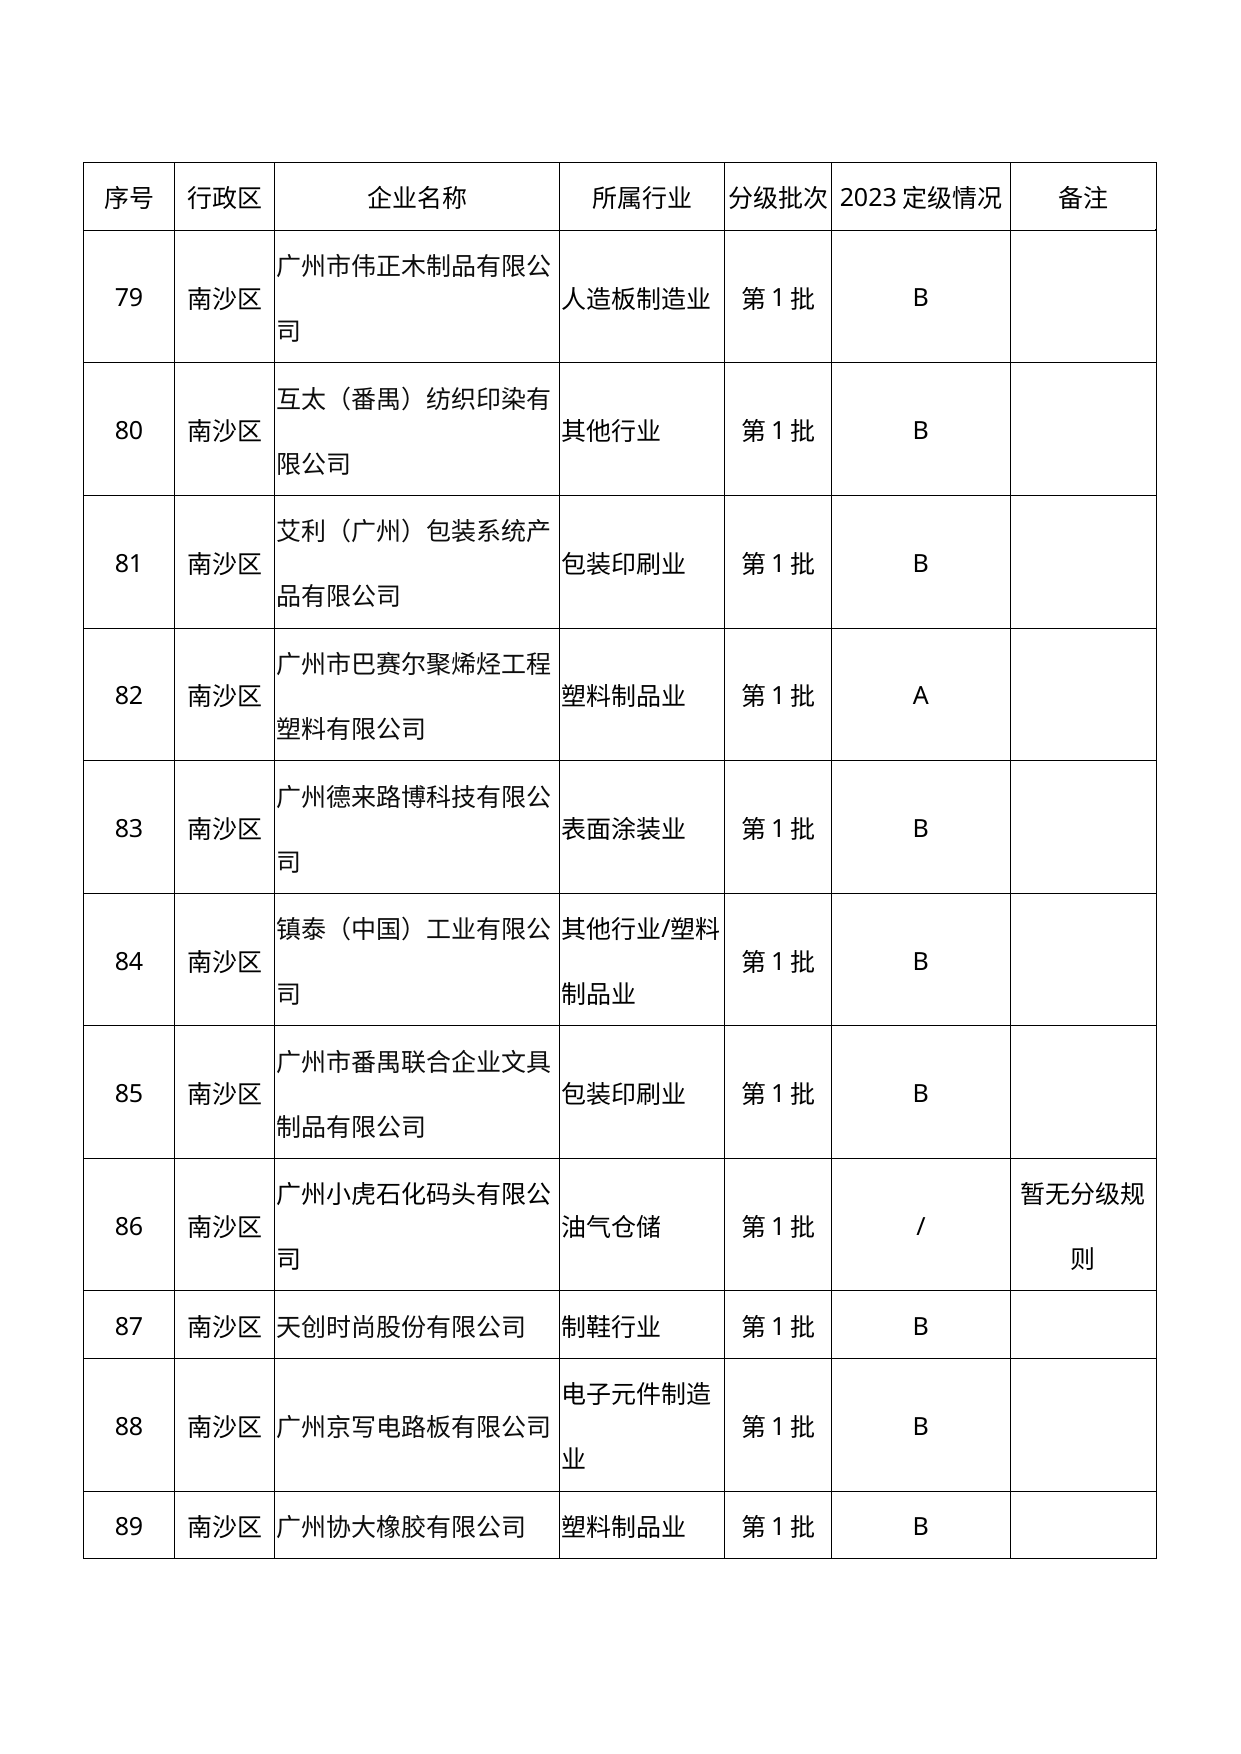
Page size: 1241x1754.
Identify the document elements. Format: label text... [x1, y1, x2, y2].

table_cell [1011, 894, 1156, 1025]
table_cell [1011, 629, 1156, 760]
table_cell 第1批 [725, 1026, 831, 1158]
table_cell B [832, 363, 1010, 495]
table_cell 南沙区 [175, 1291, 274, 1358]
table_header 行政区 [175, 163, 274, 229]
table_cell 82 [84, 629, 174, 760]
table_header 序号 [84, 163, 174, 229]
table_cell / [832, 1159, 1010, 1290]
table_cell [1011, 1291, 1156, 1358]
table_cell 广州京写电路板有限公司 [275, 1359, 559, 1491]
table_cell 88 [84, 1359, 174, 1491]
table_cell 第1批 [725, 1359, 831, 1491]
table_cell 暂无分级规则 [1011, 1159, 1156, 1290]
table_header 企业名称 [275, 163, 559, 229]
table_cell 塑料制品业 [560, 1492, 724, 1558]
table_cell 第1批 [725, 1492, 831, 1558]
table_cell 南沙区 [175, 496, 274, 627]
table_cell 第1批 [725, 894, 831, 1025]
table_cell 南沙区 [175, 363, 274, 495]
table_cell 其他行业/塑料制品业 [560, 894, 724, 1025]
table_cell 广州市巴赛尔聚烯烃工程塑料有限公司 [275, 629, 559, 760]
table_cell B [832, 1492, 1010, 1558]
table_cell 86 [84, 1159, 174, 1290]
table_cell 塑料制品业 [560, 629, 724, 760]
table_cell [1011, 231, 1156, 362]
table_cell 第1批 [725, 363, 831, 495]
table_cell A [832, 629, 1010, 760]
table_cell B [832, 1359, 1010, 1491]
table_cell [1011, 1026, 1156, 1158]
table_cell B [832, 496, 1010, 627]
table_cell B [832, 1291, 1010, 1358]
table_cell 艾利（广州）包装系统产品有限公司 [275, 496, 559, 627]
table_header 2023定级情况 [832, 163, 1010, 229]
table_cell 79 [84, 231, 174, 362]
table_cell 南沙区 [175, 231, 274, 362]
table_cell 南沙区 [175, 629, 274, 760]
table_cell 87 [84, 1291, 174, 1358]
table_cell 南沙区 [175, 1359, 274, 1491]
table_cell 南沙区 [175, 1492, 274, 1558]
table_cell 广州市番禺联合企业文具制品有限公司 [275, 1026, 559, 1158]
table_cell 南沙区 [175, 1159, 274, 1290]
table_cell [1011, 761, 1156, 893]
table_cell 第1批 [725, 629, 831, 760]
table_cell [1011, 496, 1156, 627]
table_cell B [832, 1026, 1010, 1158]
table_cell [1011, 1492, 1156, 1558]
table_cell 第1批 [725, 496, 831, 627]
table_cell 第1批 [725, 761, 831, 893]
table_cell 天创时尚股份有限公司 [275, 1291, 559, 1358]
table_cell 包装印刷业 [560, 1026, 724, 1158]
table_cell B [832, 761, 1010, 893]
table_cell 制鞋行业 [560, 1291, 724, 1358]
table_cell 互太（番禺）纺织印染有限公司 [275, 363, 559, 495]
table_cell 广州协大橡胶有限公司 [275, 1492, 559, 1558]
table_cell 其他行业 [560, 363, 724, 495]
table_cell 80 [84, 363, 174, 495]
table_cell 84 [84, 894, 174, 1025]
table_cell 镇泰（中国）工业有限公司 [275, 894, 559, 1025]
table_cell 电子元件制造业 [560, 1359, 724, 1491]
table_cell 油气仓储 [560, 1159, 724, 1290]
table_cell 人造板制造业 [560, 231, 724, 362]
table_cell 89 [84, 1492, 174, 1558]
table_cell 广州德来路博科技有限公司 [275, 761, 559, 893]
table_cell [1011, 363, 1156, 495]
table_header 所属行业 [560, 163, 724, 229]
table_header 备注 [1011, 163, 1156, 229]
table_cell 83 [84, 761, 174, 893]
table_cell 包装印刷业 [560, 496, 724, 627]
table_cell B [832, 231, 1010, 362]
table_cell 81 [84, 496, 174, 627]
table_header 分级批次 [725, 163, 831, 229]
table_cell 广州小虎石化码头有限公司 [275, 1159, 559, 1290]
table_cell 表面涂装业 [560, 761, 724, 893]
table_cell 南沙区 [175, 1026, 274, 1158]
table_cell B [832, 894, 1010, 1025]
table_cell 广州市伟正木制品有限公司 [275, 231, 559, 362]
table_cell 第1批 [725, 1291, 831, 1358]
table_cell 85 [84, 1026, 174, 1158]
table_cell 第1批 [725, 1159, 831, 1290]
table_cell 第1批 [725, 231, 831, 362]
table_cell 南沙区 [175, 894, 274, 1025]
table_cell [1011, 1359, 1156, 1491]
table_cell 南沙区 [175, 761, 274, 893]
